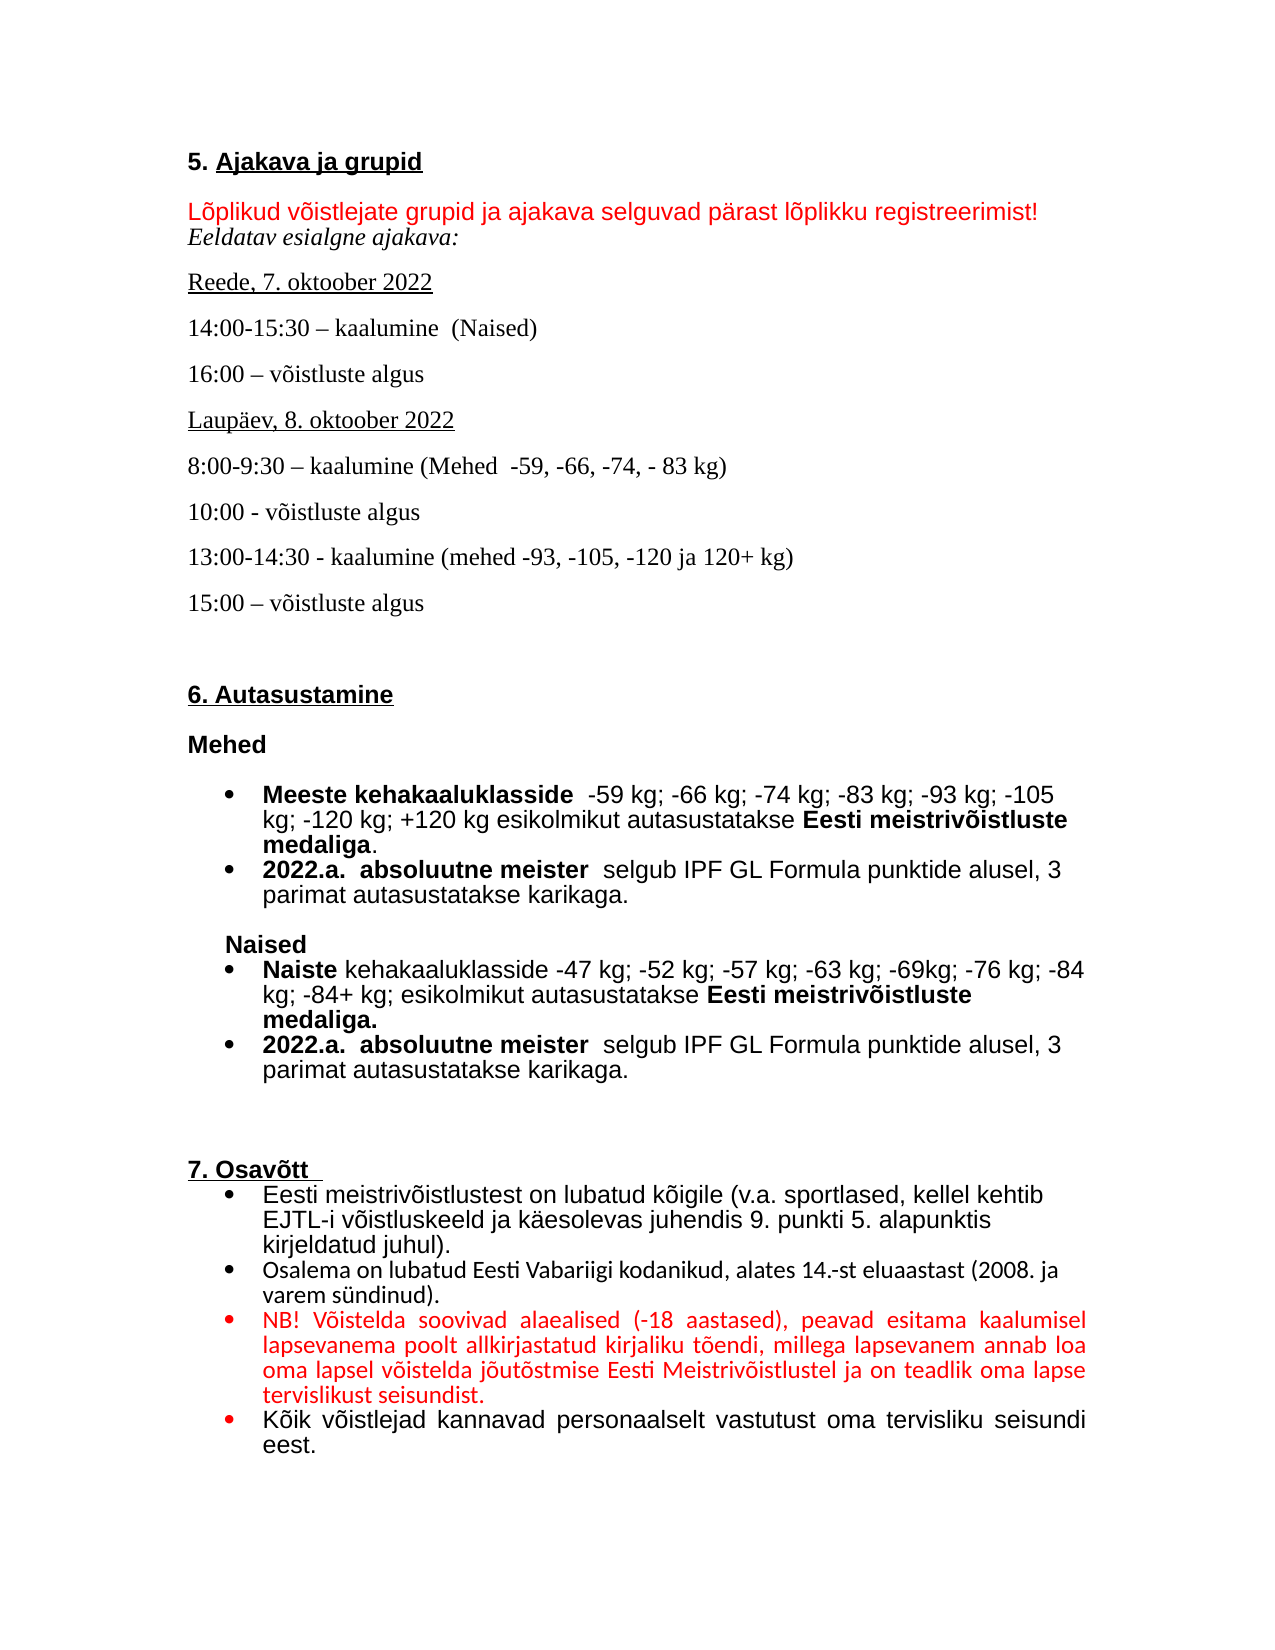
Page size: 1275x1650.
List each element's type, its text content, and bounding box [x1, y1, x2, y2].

text 7. Osavõtt [187, 1158, 1087, 1183]
text Laupäev, 8. oktoober 2022 [187, 408, 1087, 433]
text 14:00-15:30 – kaalumine (Naised) [187, 317, 1087, 342]
text 10:00 - võistluste algus [187, 500, 1087, 525]
text 6. Autasustamine [187, 683, 1087, 708]
text Naised [225, 933, 1087, 958]
text 16:00 – võistluste algus [187, 362, 1087, 387]
text 5. Ajakava ja grupid [187, 150, 1087, 175]
text 15:00 – võistluste algus [187, 592, 1087, 617]
text Eeldatav esialgne ajakava: [187, 225, 1087, 250]
list Meeste kehakaaluklasside -59 kg; -66 kg; -74 kg; -83 kg; -93 kg; -105 kg; -120 kg; +120 kg esikolmikut autasustatakse Eesti meistrivõistluste medaliga. [225, 783, 1087, 858]
list 2022.a. absoluutne meister selgub IPF GL Formula punktide alusel, 3 parimat autasustatakse karikaga. [225, 1033, 1087, 1083]
text 8:00-9:30 – kaalumine (Mehed -59, -66, -74, - 83 kg) [187, 454, 1087, 479]
text Lõplikud võistlejate grupid ja ajakava selguvad pärast lõplikku registreerimist! [187, 200, 1087, 225]
list 2022.a. absoluutne meister selgub IPF GL Formula punktide alusel, 3 parimat autasustatakse karikaga. [225, 858, 1087, 908]
text Mehed [187, 733, 1087, 758]
list NB! Võistelda soovivad alaealised (-18 aastased), peavad esitama kaalumisel lapsevanema poolt allkirjastatud kirjaliku tõendi, millega lapsevanem annab loa oma lapsel võistelda jõutõstmise Eesti Meistrivõistlustel ja on teadlik oma lapse tervislikust seisundist. [225, 1308, 1087, 1408]
text 13:00-14:30 - kaalumine (mehed -93, -105, -120 ja 120+ kg) [187, 546, 1087, 571]
list Eesti meistrivõistlustest on lubatud kõigile (v.a. sportlased, kellel kehtib EJTL-i võistluskeeld ja käesolevas juhendis 9. punkti 5. alapunktis kirjeldatud juhul). [225, 1183, 1087, 1258]
list Osalema on lubatud Eesti Vabariigi kodanikud, alates 14.-st eluaastast (2008. ja varem sündinud). [225, 1258, 1087, 1308]
list Naiste kehakaaluklasside -47 kg; -52 kg; -57 kg; -63 kg; -69kg; -76 kg; -84 kg; -84+ kg; esikolmikut autasustatakse Eesti meistrivõistluste medaliga. [225, 958, 1087, 1033]
list Kõik võistlejad kannavad personaalselt vastutust oma tervisliku seisundi eest. [225, 1408, 1087, 1458]
text Reede, 7. oktoober 2022 [187, 271, 1087, 296]
